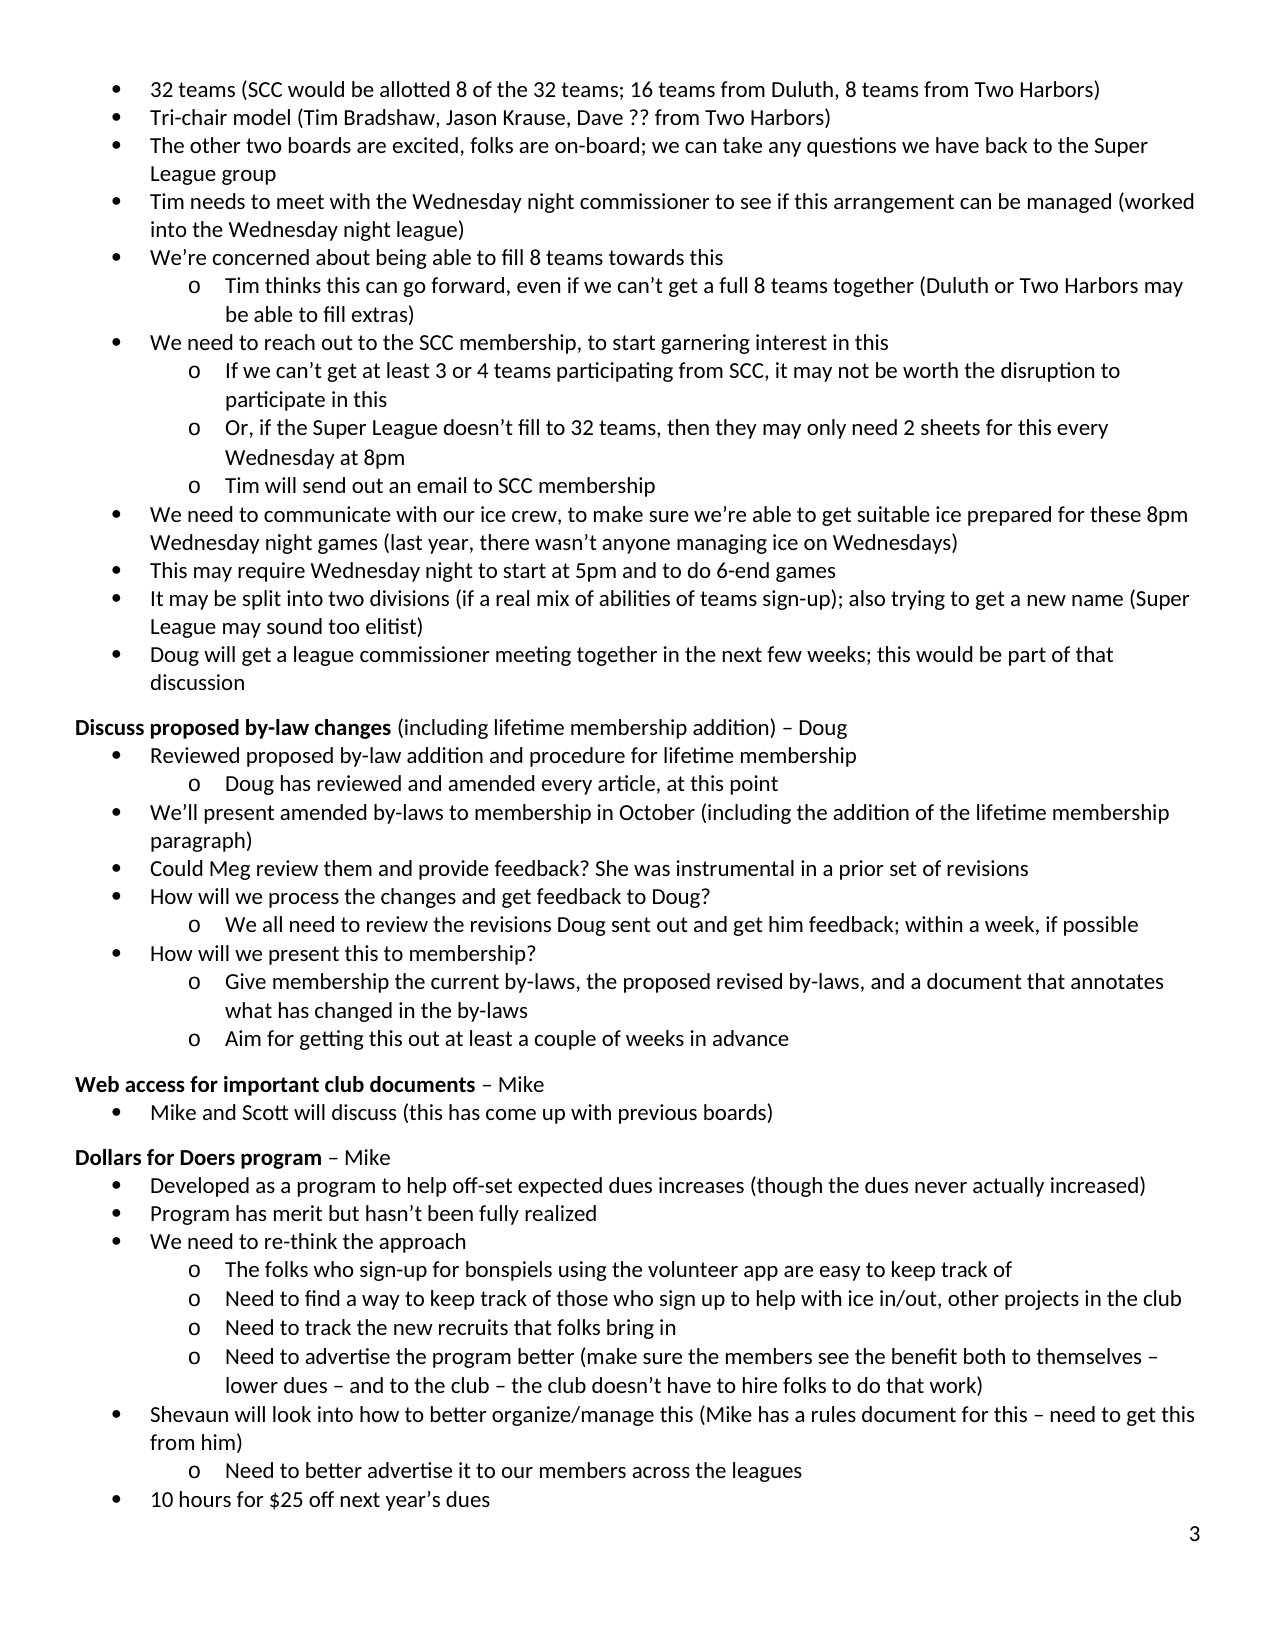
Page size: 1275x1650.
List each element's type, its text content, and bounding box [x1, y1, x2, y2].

list Or, if the Super League doesn’t fill to 32 teams, then they may only need 2 sheets for this every Wednesday at 8pm [187, 413, 1200, 471]
list Developed as a program to help off-set expected dues increases (though the dues never actually increased) [112, 1171, 1200, 1199]
list This may require Wednesday night to start at 5pm and to do 6-end games [112, 556, 1200, 584]
list Need to track the new recruits that folks bring in [187, 1313, 1200, 1342]
list It may be split into two divisions (if a real mix of abilities of teams sign-up); also trying to get a new name (Super League may sound too elitist) [112, 584, 1200, 640]
list Could Meg review them and provide feedback? She was instrumental in a prior set of revisions [112, 854, 1200, 882]
list We’ll present amended by-laws to membership in October (including the addition of the lifetime membership paragraph) [112, 798, 1200, 854]
list Program has merit but hasn’t been fully realized [112, 1199, 1200, 1227]
list 10 hours for $25 off next year’s dues [112, 1485, 1200, 1513]
list If we can’t get at least 3 or 4 teams participating from SCC, it may not be worth the disruption to participate in this [187, 356, 1200, 413]
list We need to communicate with our ice crew, to make sure we’re able to get suitable ice prepared for these 8pm Wednesday night games (last year, there wasn’t anyone managing ice on Wednesdays) [112, 500, 1200, 556]
list Need to better advertise it to our members across the leagues [187, 1456, 1200, 1485]
list Tri-chair model (Tim Bradshaw, Jason Krause, Dave ?? from Two Harbors) [112, 103, 1200, 131]
list We all need to review the revisions Doug sent out and get him feedback; within a week, if possible [187, 910, 1200, 939]
text Web access for important club documents – Mike [75, 1070, 1200, 1098]
list Mike and Scott will discuss (this has come up with previous boards) [112, 1098, 1200, 1126]
list We need to reach out to the SCC membership, to start garnering interest in this [112, 328, 1200, 356]
list We’re concerned about being able to fill 8 teams towards this [112, 243, 1200, 271]
list 32 teams (SCC would be allotted 8 of the 32 teams; 16 teams from Duluth, 8 teams from Two Harbors) [112, 75, 1200, 103]
text Discuss proposed by-law changes (including lifetime membership addition) – Doug [75, 713, 1200, 741]
list Need to advertise the program better (make sure the members see the benefit both to themselves – lower dues – and to the club – the club doesn’t have to hire folks to do that work) [187, 1342, 1200, 1400]
list Doug will get a league commissioner meeting together in the next few weeks; this would be part of that discussion [112, 640, 1200, 696]
list Tim will send out an email to SCC membership [187, 471, 1200, 500]
list Tim needs to meet with the Wednesday night commissioner to see if this arrangement can be managed (worked into the Wednesday night league) [112, 187, 1200, 243]
list How will we present this to membership? [112, 939, 1200, 967]
list Doug has reviewed and amended every article, at this point [187, 769, 1200, 798]
list How will we process the changes and get feedback to Doug? [112, 882, 1200, 910]
list We need to re-think the approach [112, 1227, 1200, 1255]
list Shevaun will look into how to better organize/manage this (Mike has a rules document for this – need to get this from him) [112, 1400, 1200, 1456]
list The folks who sign-up for bonspiels using the volunteer app are easy to keep track of [187, 1255, 1200, 1284]
list The other two boards are excited, folks are on-board; we can take any questions we have back to the Super League group [112, 131, 1200, 187]
list Tim thinks this can go forward, even if we can’t get a full 8 teams together (Duluth or Two Harbors may be able to fill extras) [187, 271, 1200, 328]
list Reviewed proposed by-law addition and procedure for lifetime membership [112, 741, 1200, 769]
list Give membership the current by-laws, the proposed revised by-laws, and a document that annotates what has changed in the by-laws [187, 967, 1200, 1024]
list Need to find a way to keep track of those who sign up to help with ice in/out, other projects in the club [187, 1284, 1200, 1313]
list Aim for getting this out at least a couple of weeks in advance [187, 1024, 1200, 1053]
text Dollars for Doers program – Mike [75, 1143, 1200, 1171]
